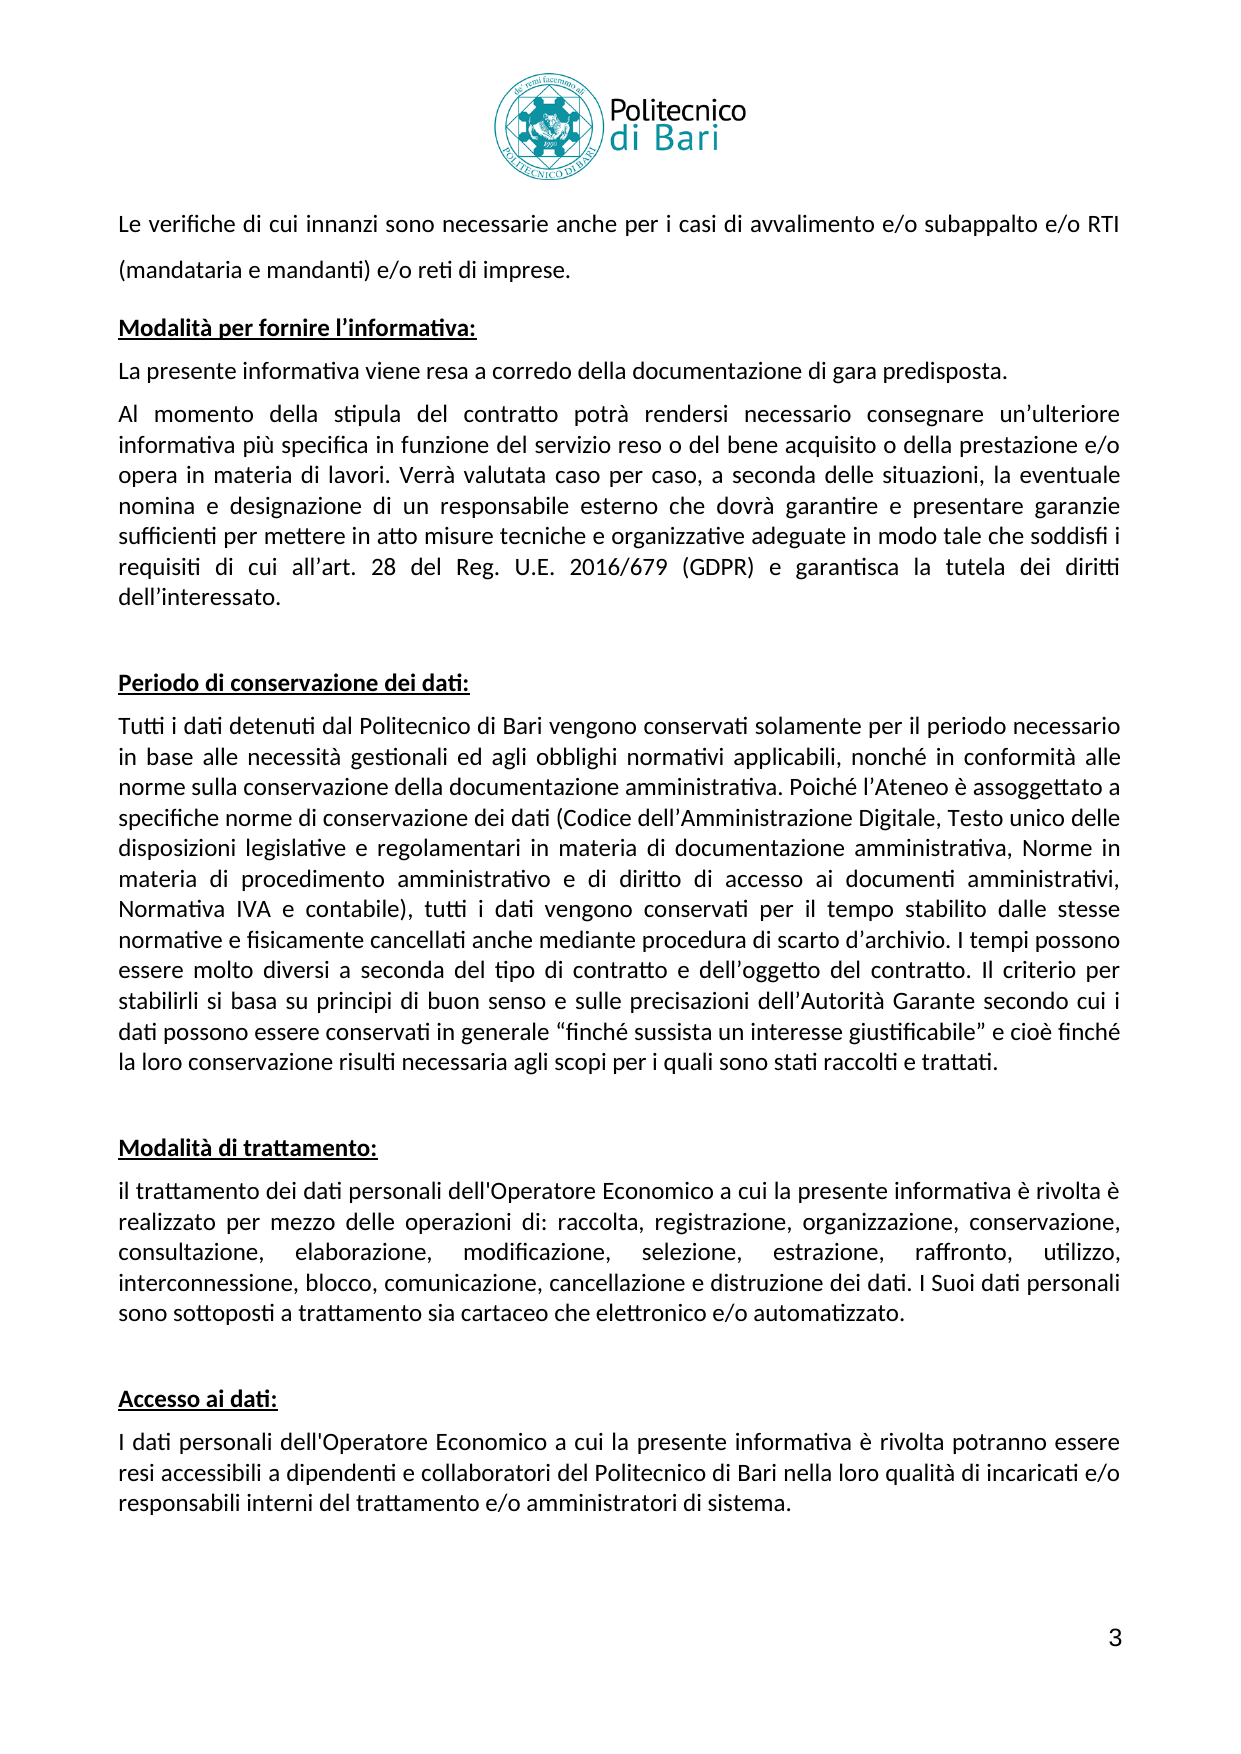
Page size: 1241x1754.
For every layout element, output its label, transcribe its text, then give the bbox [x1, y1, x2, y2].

picture [494, 73, 746, 180]
text Al momento della stipula del contratto potrà rendersi necessario consegnare un’ulteriore informativa più specifica in funzione del servizio reso o del bene acquisito o della prestazione e/o opera in materia di lavori. Verrà valutata caso per caso, a seconda delle situazioni, la eventuale nomina e designazione di un responsabile esterno che dovrà garantire e presentare garanzie sufficienti per mettere in atto misure tecniche e organizzative adeguate in modo tale che soddisfi i requisiti di cui all’art. 28 del Reg. U.E. 2016/679 (GDPR) e garantisca la tutela dei diritti dell’interessato. [118, 398, 1122, 612]
text il trattamento dei dati personali dell'Operatore Economico a cui la presente informativa è rivolta è realizzato per mezzo delle operazioni di: raccolta, registrazione, organizzazione, conservazione, consultazione, elaborazione, modificazione, selezione, estrazione, raffronto, utilizzo, interconnessione, blocco, comunicazione, cancellazione e distruzione dei dati. I Suoi dati personali sono sottoposti a trattamento sia cartaceo che elettronico e/o automatizzato. [118, 1175, 1122, 1328]
text Le verifiche di cui innanzi sono necessarie anche per i casi di avvalimento e/o subappalto e/o RTI (mandataria e mandanti) e/o reti di imprese. [118, 208, 1122, 284]
text Modalità di trattamento: [118, 1132, 1122, 1163]
text Modalità per fornire l’informativa: [118, 312, 1122, 343]
text Tutti i dati detenuti dal Politecnico di Bari vengono conservati solamente per il periodo necessario in base alle necessità gestionali ed agli obblighi normativi applicabili, nonché in conformità alle norme sulla conservazione della documentazione amministrativa. Poiché l’Ateneo è assoggettato a specifiche norme di conservazione dei dati (Codice dell’Amministrazione Digitale, Testo unico delle disposizioni legislative e regolamentari in materia di documentazione amministrativa, Norme in materia di procedimento amministrativo e di diritto di accesso ai documenti amministrativi, Normativa IVA e contabile), tutti i dati vengono conservati per il tempo stabilito dalle stesse normative e fisicamente cancellati anche mediante procedura di scarto d’archivio. I tempi possono essere molto diversi a seconda del tipo di contratto e dell’oggetto del contratto. Il criterio per stabilirli si basa su principi di buon senso e sulle precisazioni dell’Autorità Garante secondo cui i dati possono essere conservati in generale “finché sussista un interesse giustificabile” e cioè finché la loro conservazione risulti necessaria agli scopi per i quali sono stati raccolti e trattati. [118, 710, 1122, 1077]
text La presente informativa viene resa a corredo della documentazione di gara predisposta. [118, 355, 1122, 386]
text I dati personali dell'Operatore Economico a cui la presente informativa è rivolta potranno essere resi accessibili a dipendenti e collaboratori del Politecnico di Bari nella loro qualità di incaricati e/o responsabili interni del trattamento e/o amministratori di sistema. [118, 1426, 1122, 1518]
text Accesso ai dati: [118, 1383, 1122, 1414]
text Periodo di conservazione dei dati: [118, 667, 1122, 698]
